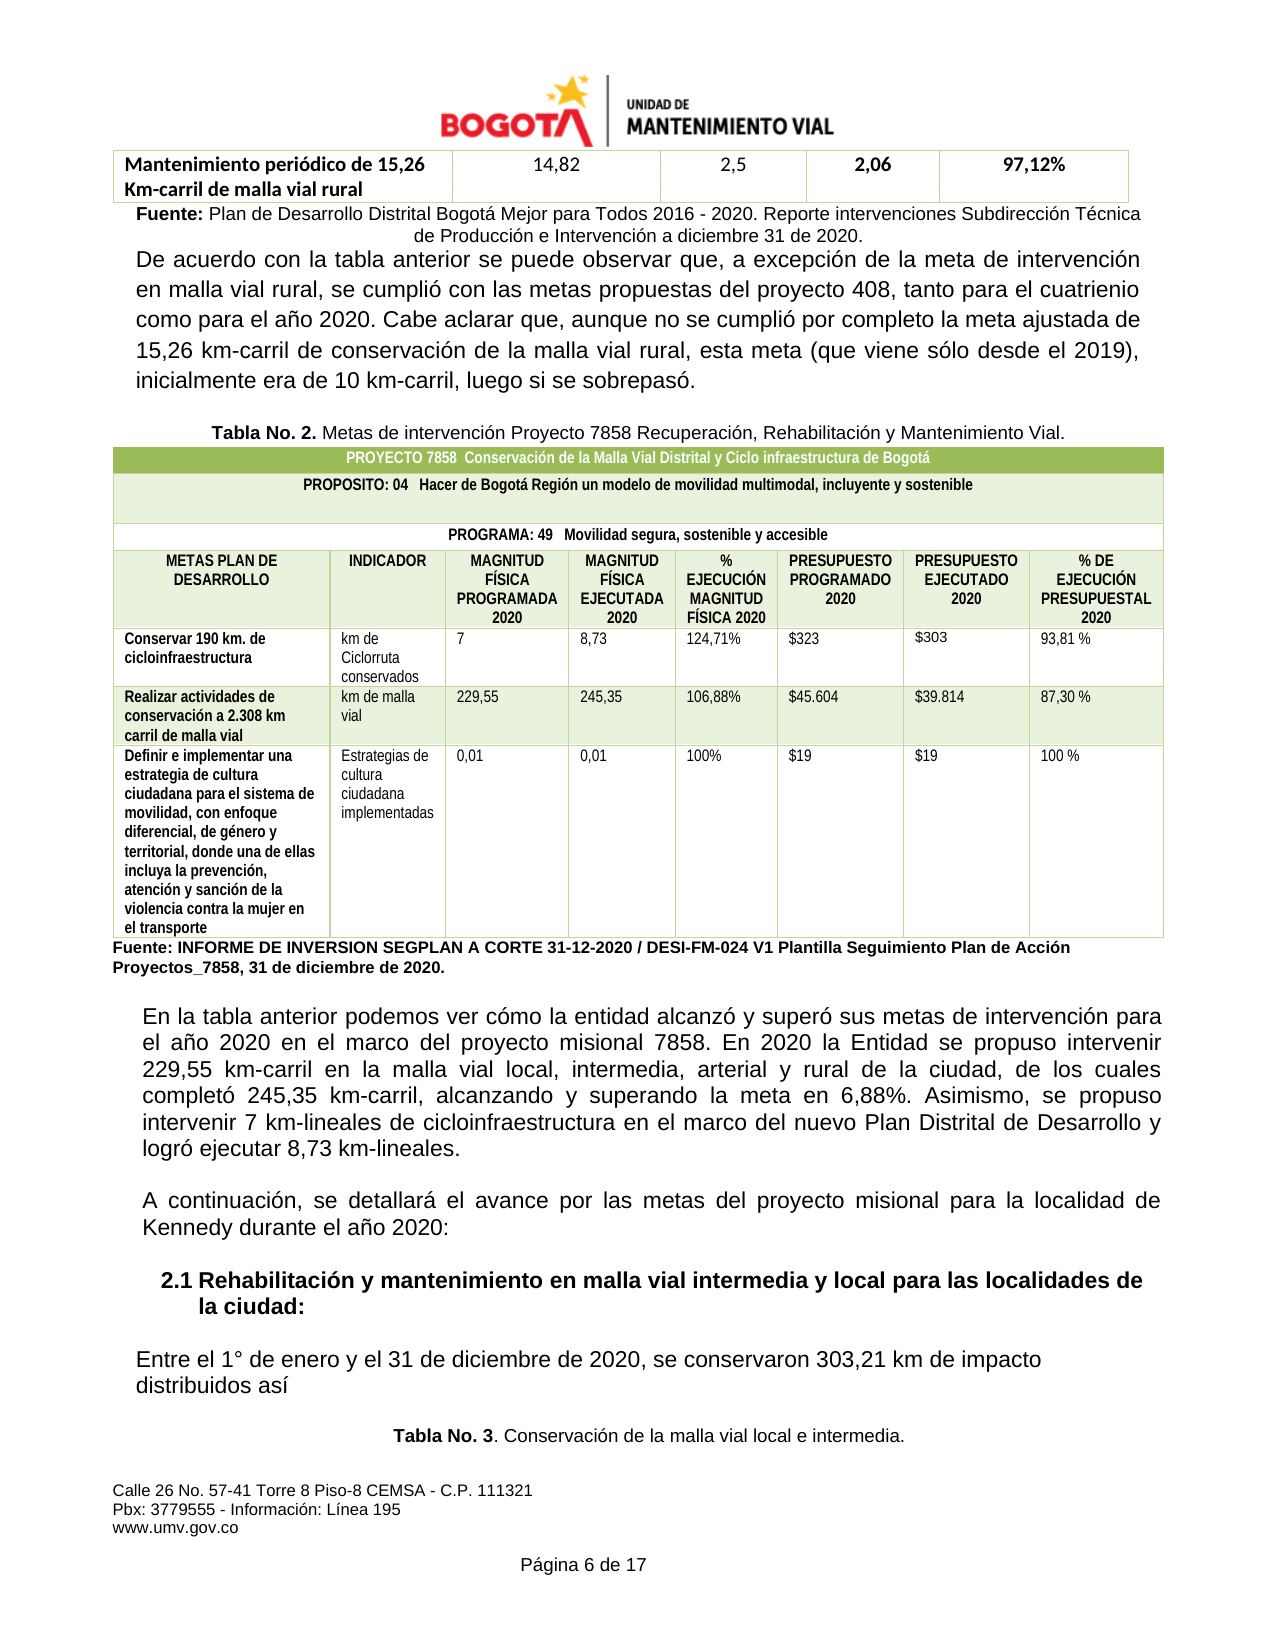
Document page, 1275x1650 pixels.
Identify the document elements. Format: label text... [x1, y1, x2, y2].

table_cell 2,5 [661, 151, 806, 202]
text A continuación, se detallará el avance por las metas del proyecto misional para la localidad de Kennedy durante el año 2020: [142, 1187, 1162, 1240]
table_cell 14,82 [453, 151, 660, 202]
text Fuente: INFORME DE INVERSION SEGPLAN A CORTE 31-12-2020 / DESI-FM-024 V1 Plantilla Seguimiento Plan de Acción Proyectos_7858, 31 de diciembre de 2020. [112, 938, 1162, 977]
table_cell 97,12% [940, 151, 1128, 202]
table_cell 229,55 [446, 687, 568, 744]
table_cell 7 [446, 629, 568, 686]
table_cell METAS PLAN DE DESARROLLO [114, 551, 329, 627]
table_cell km de Ciclorruta conservados [331, 629, 445, 686]
table_cell km de malla vial [331, 687, 445, 744]
table_cell INDICADOR [331, 551, 445, 627]
table_cell 124,71% [676, 629, 777, 686]
subtitle Rehabilitación y mantenimiento en malla vial intermedia y local para las localidades de la ciudad: [161, 1267, 1162, 1319]
table_cell $39.814 [904, 687, 1029, 744]
table_cell % EJECUCIÓN MAGNITUD FÍSICA 2020 [676, 551, 777, 627]
table_cell 2,06 [807, 151, 939, 202]
text Tabla No. 2. Metas de intervención Proyecto 7858 Recuperación, Rehabilitación y Mantenimiento Vial. [136, 422, 1141, 443]
table_cell $45.604 [778, 687, 903, 744]
table_cell PROGRAMA: 49 Movilidad segura, sostenible y accesible [114, 524, 1163, 550]
table_cell Realizar actividades de conservación a 2.308 km carril de malla vial [114, 687, 329, 744]
table_cell PROPOSITO: 04 Hacer de Bogotá Región un modelo de movilidad multimodal, incluyente y sostenible [114, 474, 1163, 523]
table_cell 0,01 [569, 746, 675, 937]
text Entre el 1° de enero y el 31 de diciembre de 2020, se conservaron 303,21 km de impacto distribuidos así [136, 1346, 1162, 1398]
table_cell 100 % [1030, 746, 1163, 937]
table_cell $303 [904, 629, 1029, 686]
table_cell $323 [778, 629, 903, 686]
table_header PROYECTO 7858 Conservación de la Malla Vial Distrital y Ciclo infraestructura de Bogotá [114, 448, 1163, 473]
table_cell Estrategias de cultura ciudadana implementadas [331, 746, 445, 937]
table_cell $19 [904, 746, 1029, 937]
table_cell $19 [778, 746, 903, 937]
text Tabla No. 3. Conservación de la malla vial local e intermedia. [136, 1425, 1162, 1446]
table_cell MAGNITUD FÍSICA EJECUTADA 2020 [569, 551, 675, 627]
table_cell PRESUPUESTO EJECUTADO 2020 [904, 551, 1029, 627]
table_cell Conservar 190 km. de cicloinfraestructura [114, 629, 329, 686]
table_cell MAGNITUD FÍSICA PROGRAMADA 2020 [446, 551, 568, 627]
picture [441, 75, 834, 147]
table_cell 100% [676, 746, 777, 937]
table_cell 245,35 [569, 687, 675, 744]
table_cell 0,01 [446, 746, 568, 937]
table_cell Mantenimiento periódico de 15,26 Km-carril de malla vial rural [114, 151, 452, 202]
table_cell 93,81 % [1030, 629, 1163, 686]
table_cell 8,73 [569, 629, 675, 686]
table_cell % DE EJECUCIÓN PRESUPUESTAL 2020 [1030, 551, 1163, 627]
table_cell PRESUPUESTO PROGRAMADO 2020 [778, 551, 903, 627]
text Fuente: Plan de Desarrollo Distrital Bogotá Mejor para Todos 2016 - 2020. Reporte intervenciones Subdirección Técnica de Producción e Intervención a diciembre 31 de 2020. [136, 203, 1141, 246]
table_cell 87,30 % [1030, 687, 1163, 744]
table_cell 106,88% [676, 687, 777, 744]
table_cell Definir e implementar una estrategia de cultura ciudadana para el sistema de movilidad, con enfoque diferencial, de género y territorial, donde una de ellas incluya la prevención, atención y sanción de la violencia contra la mujer en el transporte [114, 746, 329, 937]
text En la tabla anterior podemos ver cómo la entidad alcanzó y superó sus metas de intervención para el año 2020 en el marco del proyecto misional 7858. En 2020 la Entidad se propuso intervenir 229,55 km-carril en la malla vial local, intermedia, arterial y rural de la ciudad, de los cuales completó 245,35 km-carril, alcanzando y superando la meta en 6,88%. Asimismo, se propuso intervenir 7 km-lineales de cicloinfraestructura en el marco del nuevo Plan Distrital de Desarrollo y logró ejecutar 8,73 km-lineales. [142, 1003, 1162, 1161]
text De acuerdo con la tabla anterior se puede observar que, a excepción de la meta de intervención en malla vial rural, se cumplió con las metas propuestas del proyecto 408, tanto para el cuatrienio como para el año 2020. Cabe aclarar que, aunque no se cumplió por completo la meta ajustada de 15,26 km-carril de conservación de la malla vial rural, esta meta (que viene sólo desde el 2019), inicialmente era de 10 km-carril, luego si se sobrepasó. [136, 246, 1141, 393]
